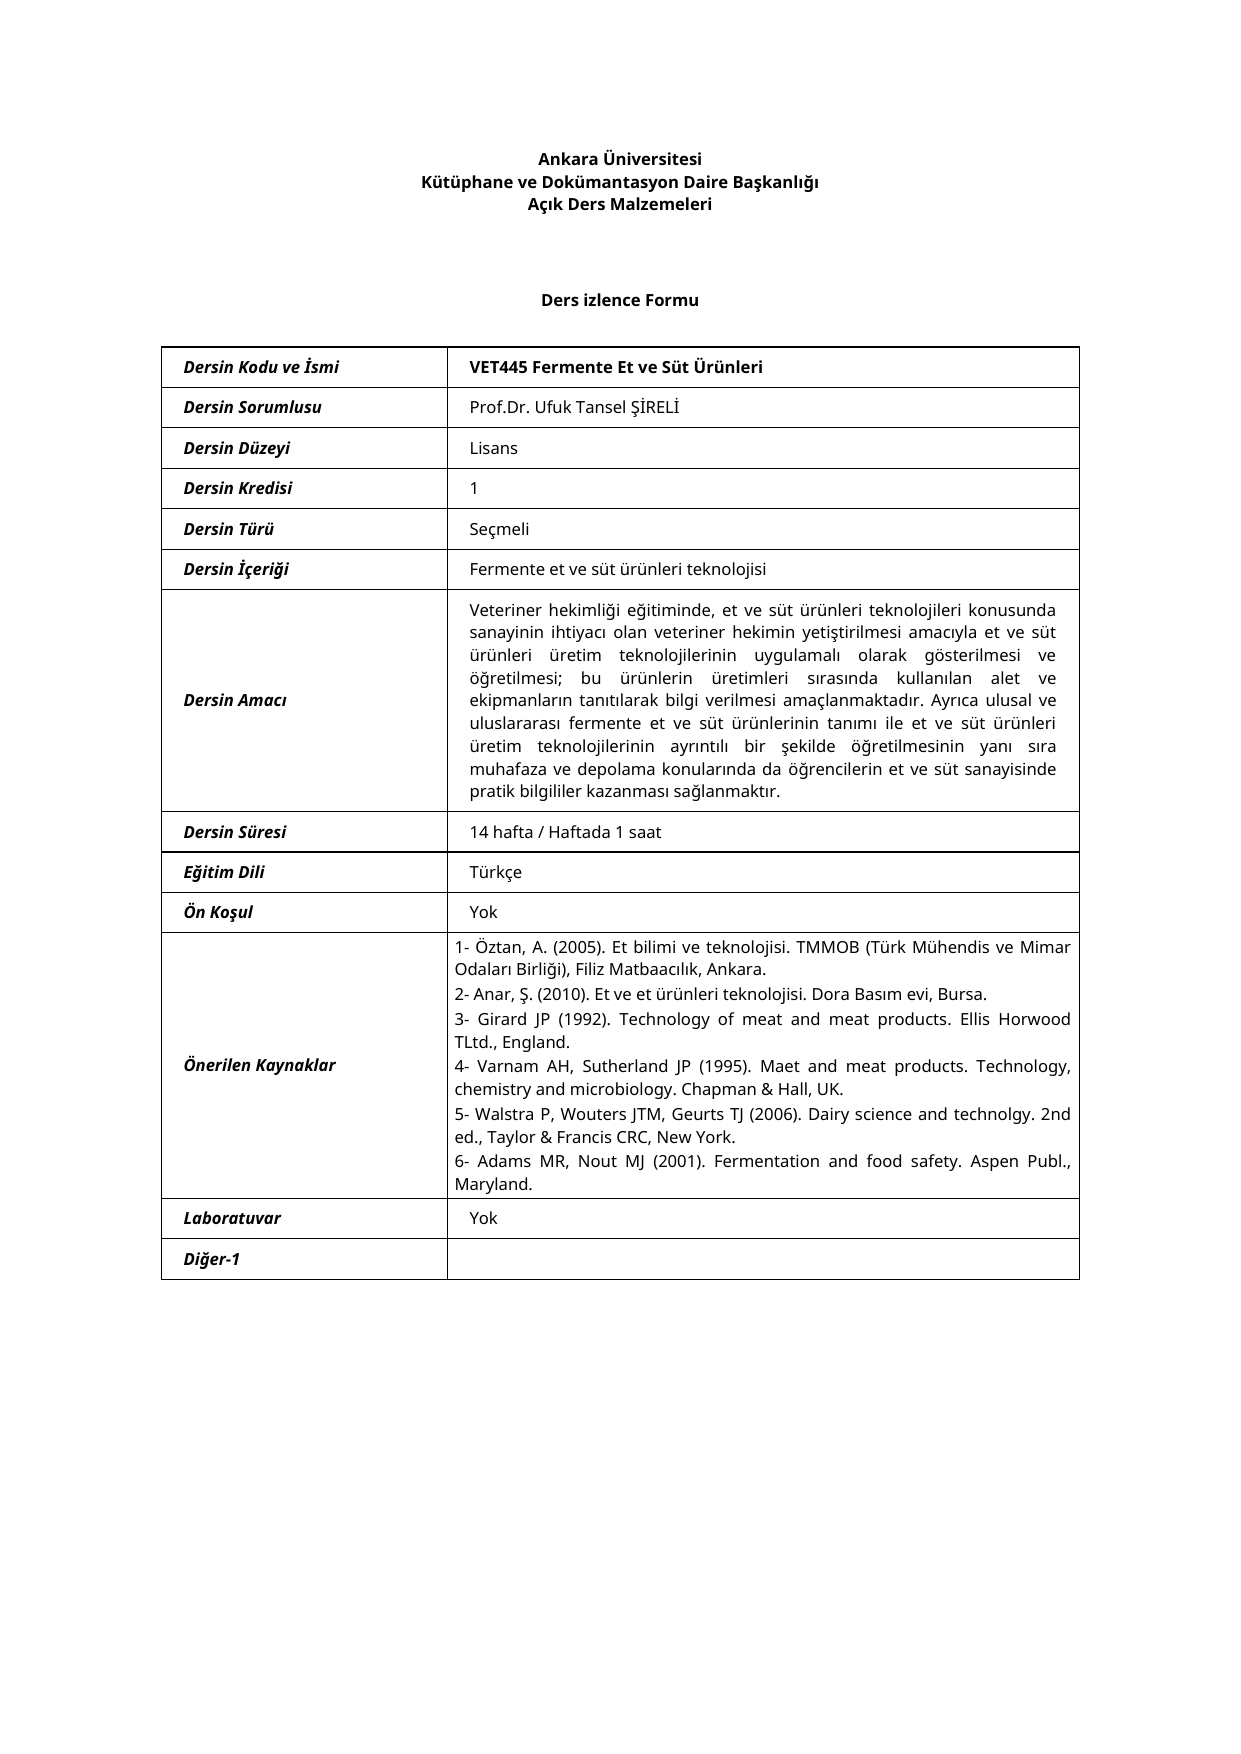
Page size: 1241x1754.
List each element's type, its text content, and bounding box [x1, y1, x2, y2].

table_cell Diğer-1 [162, 1239, 447, 1278]
text Açık Ders Malzemeleri [148, 193, 1093, 216]
table_cell Eğitim Dili [162, 853, 447, 892]
table_cell Laboratuvar [162, 1199, 447, 1238]
table_cell Önerilen Kaynaklar [162, 933, 447, 1198]
table_cell Yok [448, 1199, 1079, 1238]
table_cell Yok [448, 893, 1079, 932]
table_cell Veteriner hekimliği eğitiminde, et ve süt ürünleri teknolojileri konusunda sanayinin ihtiyacı olan veteriner hekimin yetiştirilmesi amacıyla et ve süt ürünleri üretim teknolojilerinin uygulamalı olarak gösterilmesi ve öğretilmesi; bu ürünlerin üretimleri sırasında kullanılan alet ve ekipmanların tanıtılarak bilgi verilmesi amaçlanmaktadır. Ayrıca ulusal ve uluslararası fermente et ve süt ürünlerinin tanımı ile et ve süt ürünleri üretim teknolojilerinin ayrıntılı bir şekilde öğretilmesinin yanı sıra muhafaza ve depolama konularında da öğrencilerin et ve süt sanayisinde pratik bilgililer kazanması sağlanmaktır. [448, 590, 1079, 811]
table_cell Dersin Türü [162, 509, 447, 548]
table_cell Dersin Amacı [162, 590, 447, 811]
table_cell Türkçe [448, 853, 1079, 892]
table_header VET445 Fermente Et ve Süt Ürünleri [448, 348, 1079, 387]
table_cell Seçmeli [448, 509, 1079, 548]
table_cell 1- Öztan, A. (2005). Et bilimi ve teknolojisi. TMMOB (Türk Mühendis ve Mimar Odaları Birliği), Filiz Matbaacılık, Ankara. 2- Anar, Ş. (2010). Et ve et ürünleri teknolojisi. Dora Basım evi, Bursa. 3- Girard JP (1992). Technology of meat and meat products. Ellis Horwood TLtd., England. 4- Varnam AH, Sutherland JP (1995). Maet and meat products. Technology, chemistry and microbiology. Chapman & Hall, UK. 5- Walstra P, Wouters JTM, Geurts TJ (2006). Dairy science and technolgy. 2nd ed., Taylor & Francis CRC, New York. 6- Adams MR, Nout MJ (2001). Fermentation and food safety. Aspen Publ., Maryland. [448, 933, 1079, 1198]
table_cell Dersin Düzeyi [162, 428, 447, 468]
table_cell Prof.Dr. Ufuk Tansel ŞİRELİ [448, 388, 1079, 427]
table_cell Dersin Sorumlusu [162, 388, 447, 427]
table_cell 14 hafta / Haftada 1 saat [448, 812, 1079, 851]
table_cell [448, 1239, 1079, 1278]
text Ankara Üniversitesi Kütüphane ve Dokümantasyon Daire Başkanlığı [148, 148, 1093, 193]
text Ders izlence Formu [148, 288, 1093, 311]
table_cell Dersin İçeriği [162, 550, 447, 589]
table_header Dersin Kodu ve İsmi [162, 348, 447, 387]
table_cell Dersin Süresi [162, 812, 447, 851]
table_cell 1 [448, 469, 1079, 508]
table_cell Ön Koşul [162, 893, 447, 932]
table_cell Fermente et ve süt ürünleri teknolojisi [448, 550, 1079, 589]
table_cell Dersin Kredisi [162, 469, 447, 508]
table_cell Lisans [448, 428, 1079, 468]
